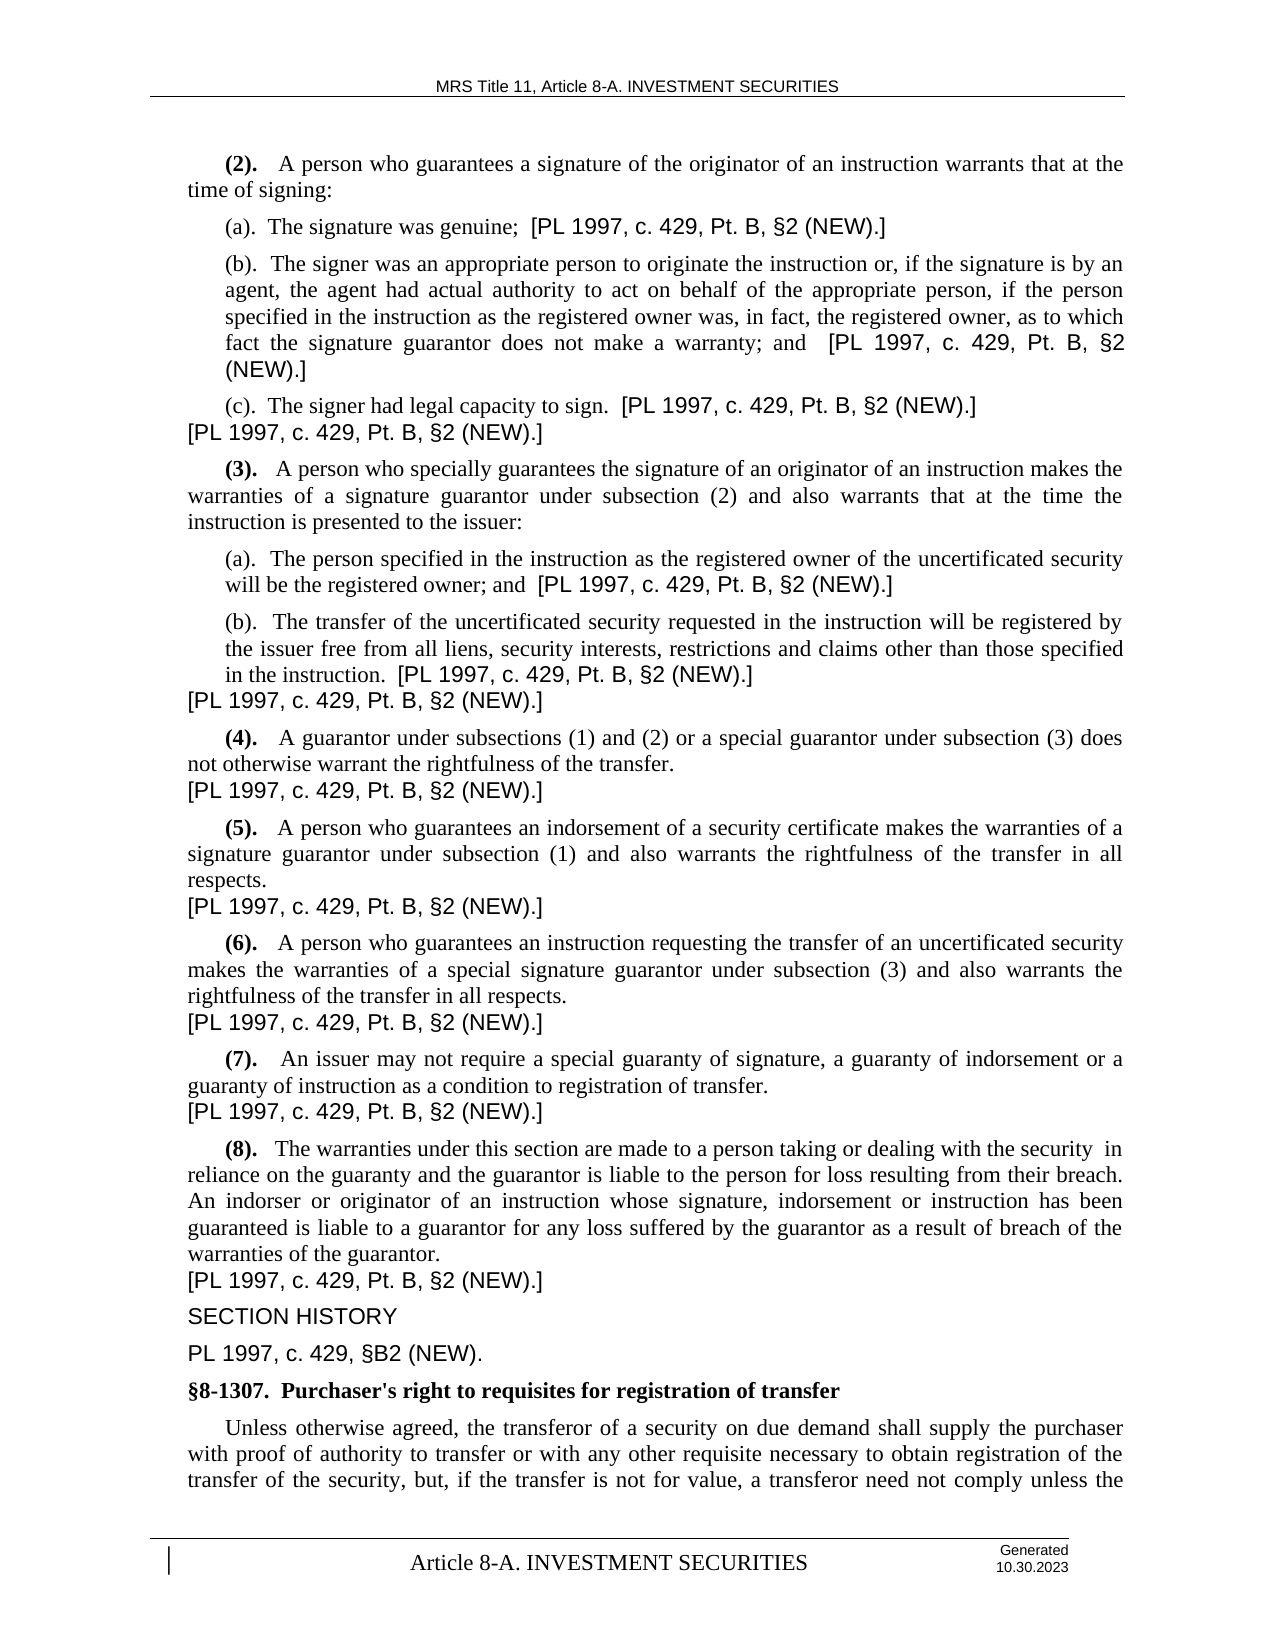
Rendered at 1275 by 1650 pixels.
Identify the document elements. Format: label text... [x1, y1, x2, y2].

text (5). A person who guarantees an indorsement of a security certificate makes the warranties of a signature guarantor under subsection (1) and also warrants the rightfulness of the transfer in all respects. [187, 814, 1125, 893]
text (3). A person who specially guarantees the signature of an originator of an instruction makes the warranties of a signature guarantor under subsection (2) and also warrants that at the time the instruction is presented to the issuer: [187, 456, 1125, 534]
text [PL 1997, c. 429, Pt. B, §2 (NEW).] [187, 1008, 1125, 1035]
text [PL 1997, c. 429, Pt. B, §2 (NEW).] [187, 419, 1125, 445]
text [PL 1997, c. 429, Pt. B, §2 (NEW).] [187, 1098, 1125, 1124]
text [PL 1997, c. 429, Pt. B, §2 (NEW).] [187, 893, 1125, 919]
text (8). The warranties under this section are made to a person taking or dealing with the security in reliance on the guaranty and the guarantor is liable to the person for loss resulting from their breach. An indorser or originator of an instruction whose signature, indorsement or instruction has been guaranteed is liable to a guarantor for any loss suffered by the guarantor as a result of breach of the warranties of the guarantor. [187, 1135, 1125, 1267]
text (2). A person who guarantees a signature of the originator of an instruction warrants that at the time of signing: [187, 150, 1125, 203]
text §8-1307. Purchaser's right to requisites for registration of transfer [187, 1377, 1125, 1403]
text [PL 1997, c. 429, Pt. B, §2 (NEW).] [187, 1267, 1125, 1293]
text (b). The transfer of the uncertificated security requested in the instruction will be registered by the issuer free from all liens, security interests, restrictions and claims other than those specified in the instruction. [PL 1997, c. 429, Pt. B, §2 (NEW).] [225, 608, 1125, 687]
text (a). The signature was genuine; [PL 1997, c. 429, Pt. B, §2 (NEW).] [225, 213, 1125, 239]
text (b). The signer was an appropriate person to originate the instruction or, if the signature is by an agent, the agent had actual authority to act on behalf of the appropriate person, if the person specified in the instruction as the registered owner was, in fact, the registered owner, as to which fact the signature guarantor does not make a warranty; and [PL 1997, c. 429, Pt. B, §2 (NEW).] [225, 250, 1125, 382]
text PL 1997, c. 429, §B2 (NEW). [187, 1340, 1125, 1366]
text (7). An issuer may not require a special guaranty of signature, a guaranty of indorsement or a guaranty of instruction as a condition to registration of transfer. [187, 1045, 1125, 1098]
text SECTION HISTORY [187, 1303, 1125, 1330]
text (a). The person specified in the instruction as the registered owner of the uncertificated security will be the registered owner; and [PL 1997, c. 429, Pt. B, §2 (NEW).] [225, 545, 1125, 598]
text [PL 1997, c. 429, Pt. B, §2 (NEW).] [187, 777, 1125, 803]
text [187, 1414, 1125, 1493]
text (6). A person who guarantees an instruction requesting the transfer of an uncertificated security makes the warranties of a special signature guarantor under subsection (3) and also warrants the rightfulness of the transfer in all respects. [187, 929, 1125, 1008]
text (4). A guarantor under subsections (1) and (2) or a special guarantor under subsection (3) does not otherwise warrant the rightfulness of the transfer. [187, 724, 1125, 777]
text (c). The signer had legal capacity to sign. [PL 1997, c. 429, Pt. B, §2 (NEW).] [225, 392, 1125, 419]
text [PL 1997, c. 429, Pt. B, §2 (NEW).] [187, 687, 1125, 714]
